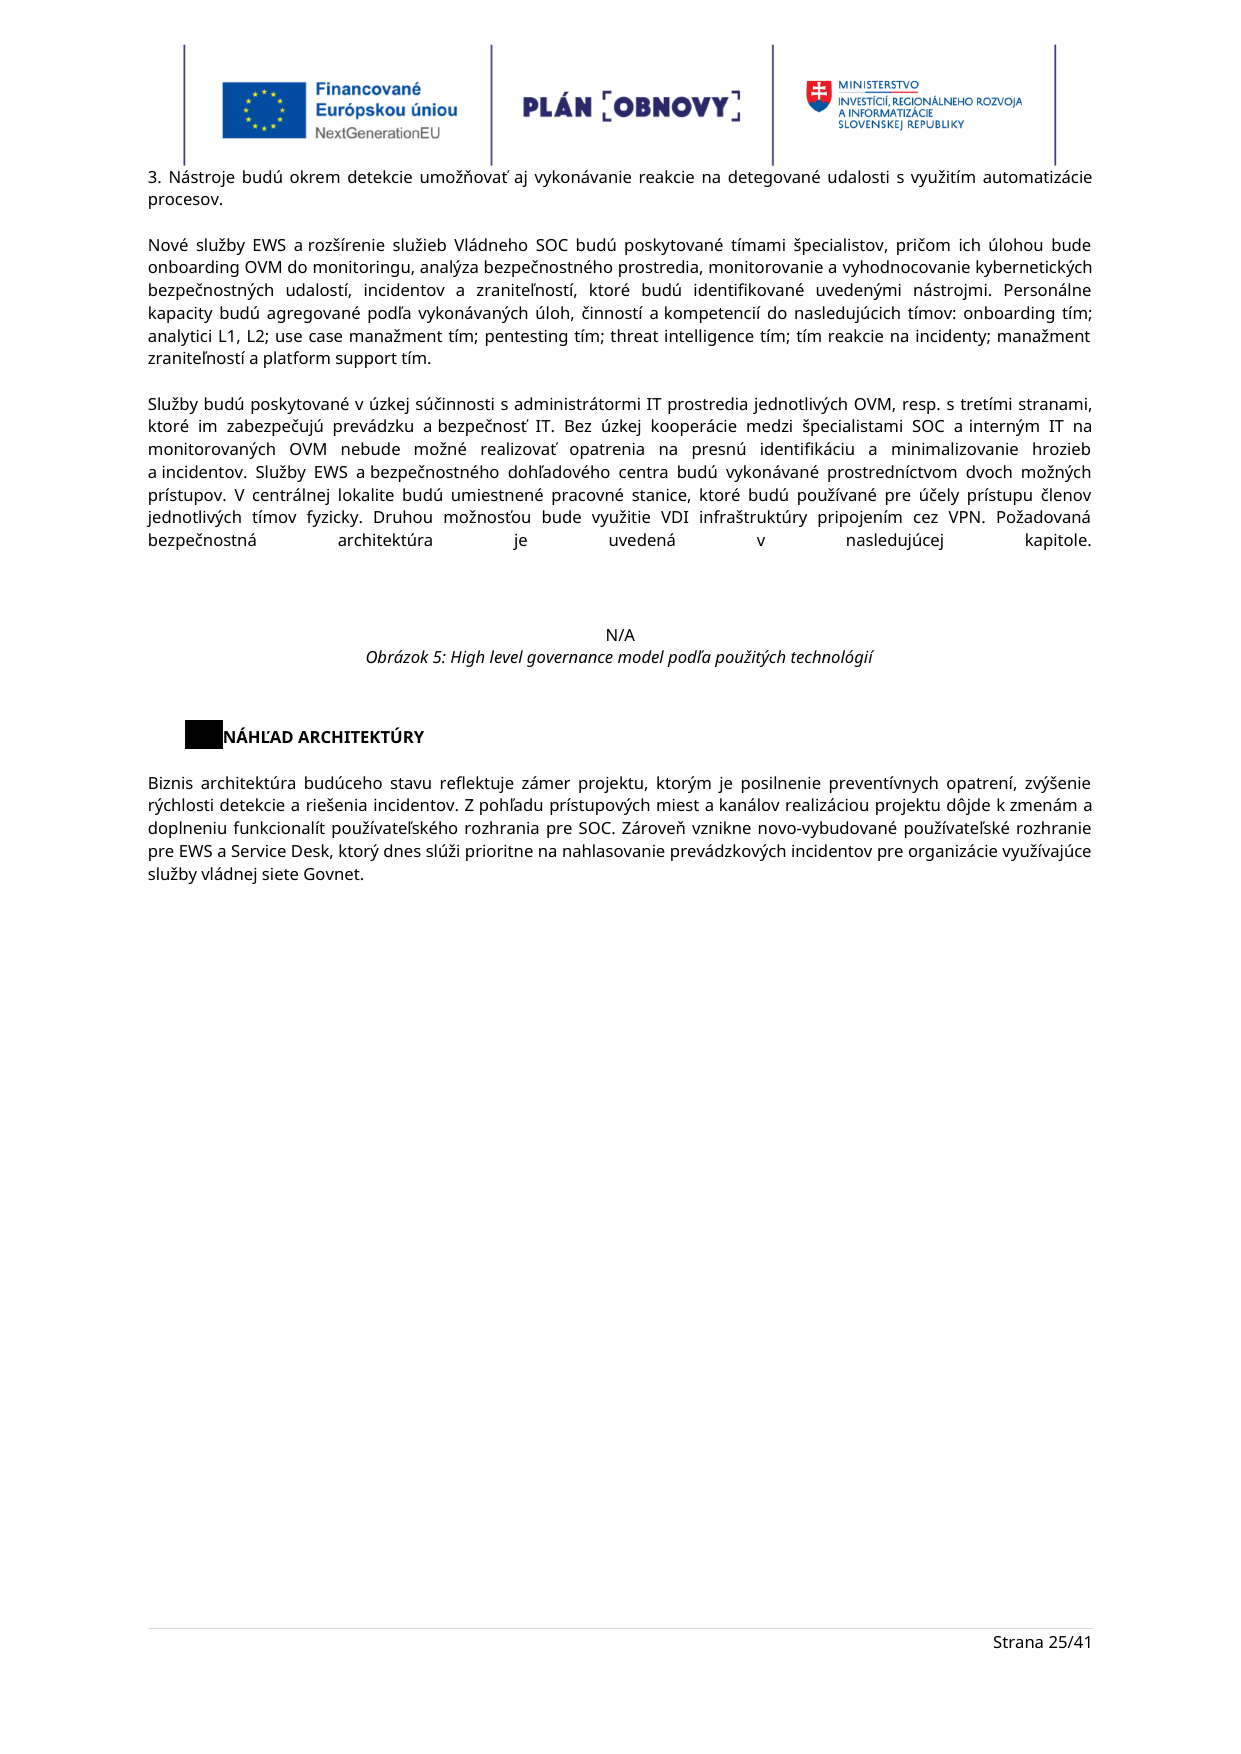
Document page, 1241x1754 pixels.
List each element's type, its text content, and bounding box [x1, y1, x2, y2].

subtitle NÁHĽAD ARCHITEKTÚRY [223, 720, 1093, 749]
text Nové služby EWS a rozšírenie služieb Vládneho SOC budú poskytované tímami špecialistov, pričom ich úlohou bude onboarding OVM do monitoringu, analýza bezpečnostného prostredia, monitorovanie a vyhodnocovanie kybernetických bezpečnostných udalostí, incidentov a zraniteľností, ktoré budú identifikované uvedenými nástrojmi. Personálne kapacity budú agregované podľa vykonávaných úloh, činností a kompetencií do nasledujúcich tímov: onboarding tím; analytici L1, L2; use case manažment tím; pentesting tím; threat intelligence tím; tím reakcie na incidenty; manažment zraniteľností a platform support tím. [148, 233, 1093, 370]
text Biznis architektúra budúceho stavu reflektuje zámer projektu, ktorým je posilnenie preventívnych opatrení, zvýšenie rýchlosti detekcie a riešenia incidentov. Z pohľadu prístupových miest a kanálov realizáciou projektu dôjde k zmenám a doplneniu funkcionalít používateľského rozhrania pre SOC. Zároveň vznikne novo-vybudované používateľské rozhranie pre EWS a Service Desk, ktorý dnes slúži prioritne na nahlasovanie prevádzkových incidentov pre organizácie využívajúce služby vládnej siete Govnet. [148, 771, 1093, 885]
picture [176, 41, 1065, 166]
text N/A [148, 623, 1093, 646]
text Obrázok 5: High level governance model podľa použitých technológií [148, 646, 1093, 668]
text Služby budú poskytované v úzkej súčinnosti s administrátormi IT prostredia jednotlivých OVM, resp. s tretími stranami, ktoré im zabezpečujú prevádzku a bezpečnosť IT. Bez úzkej kooperácie medzi špecialistami SOC a interným IT na monitorovaných OVM nebude možné realizovať opatrenia na presnú identifikáciu a minimalizovanie hrozieb a incidentov. Služby EWS a bezpečnostného dohľadového centra budú vykonávané prostredníctvom dvoch možných prístupov. V centrálnej lokalite budú umiestnené pracovné stanice, ktoré budú používané pre účely prístupu členov jednotlivých tímov fyzicky. Druhou možnosťou bude využitie VDI infraštruktúry pripojením cez VPN. Požadovaná bezpečnostná architektúra je uvedená v nasledujúcej kapitole. [148, 392, 1093, 578]
